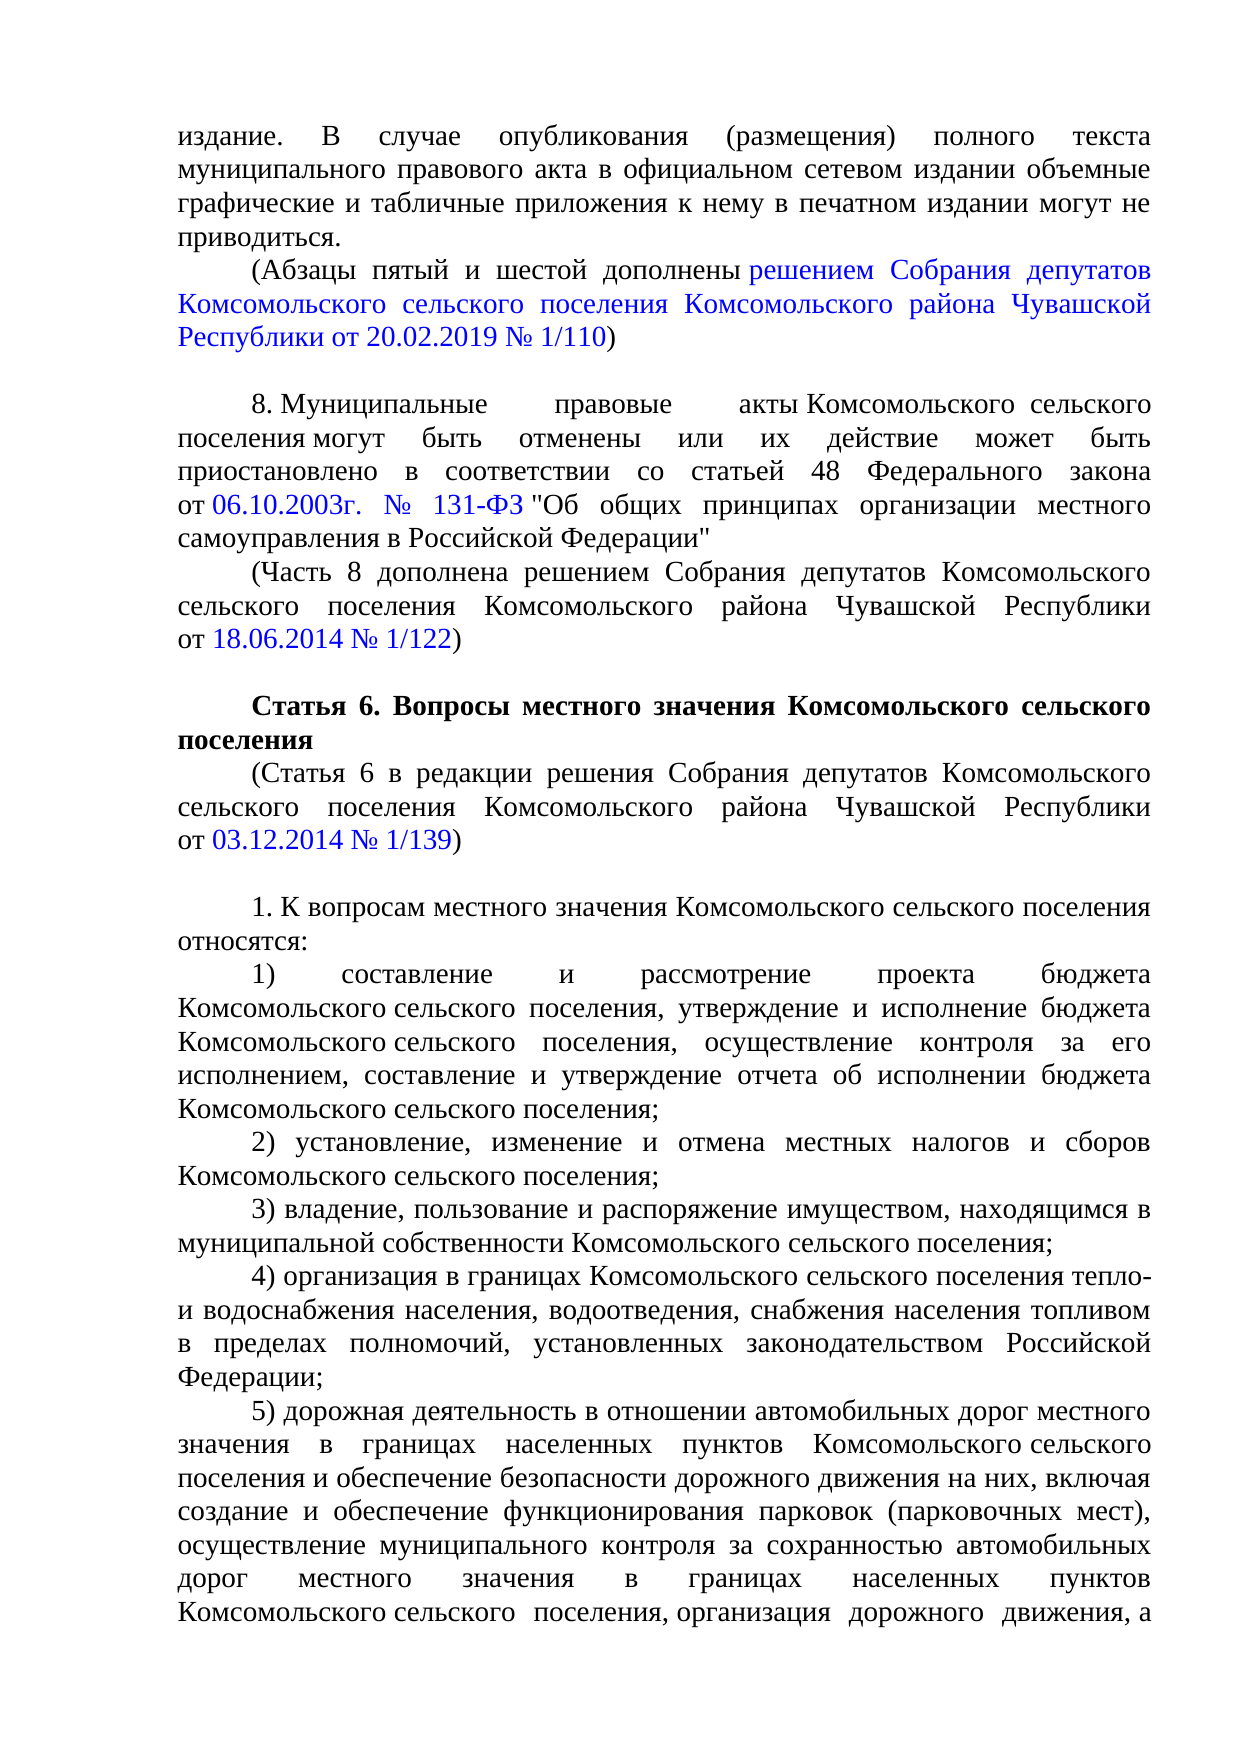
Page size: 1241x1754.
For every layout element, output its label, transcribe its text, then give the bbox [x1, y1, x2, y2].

text 2) установление, изменение и отмена местных налогов и сборов Комсомольского сельского поселения; [177, 1124, 1152, 1191]
text (Статья 6 в редакции решения Собрания депутатов Комсомольского сельского поселения Комсомольского района Чувашской Республики от 03.12.2014 № 1/139) [177, 755, 1152, 856]
text (Часть 8 дополнена решением Собрания депутатов Комсомольского сельского поселения Комсомольского района Чувашской Республики от 18.06.2014 № 1/122) [177, 554, 1152, 655]
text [177, 118, 1152, 252]
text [177, 1393, 1152, 1627]
text 1) составление и рассмотрение проекта бюджета Комсомольского сельского поселения, утверждение и исполнение бюджета Комсомольского сельского поселения, осуществление контроля за его исполнением, составление и утверждение отчета об исполнении бюджета Комсомольского сельского поселения; [177, 957, 1152, 1124]
text Статья 6. Вопросы местного значения Комсомольского сельского поселения [177, 688, 1152, 755]
text 8. Муниципальные правовые акты Комсомольского сельского поселения могут быть отменены или их действие может быть приостановлено в соответствии со статьей 48 Федерального закона от 06.10.2003г. № 131-ФЗ "Об общих принципах организации местного самоуправления в Российской Федерации" [177, 386, 1152, 554]
text (Абзацы пятый и шестой дополнены решением Собрания депутатов Комсомольского сельского поселения Комсомольского района Чувашской Республики от 20.02.2019 № 1/110) [177, 252, 1152, 353]
text 4) организация в границах Комсомольского сельского поселения тепло- и водоснабжения населения, водоотведения, снабжения населения топливом в пределах полномочий, установленных законодательством Российской Федерации; [177, 1258, 1152, 1393]
text 3) владение, пользование и распоряжение имуществом, находящимся в муниципальной собственности Комсомольского сельского поселения; [177, 1191, 1152, 1258]
text 1. К вопросам местного значения Комсомольского сельского поселения относятся: [177, 889, 1152, 957]
